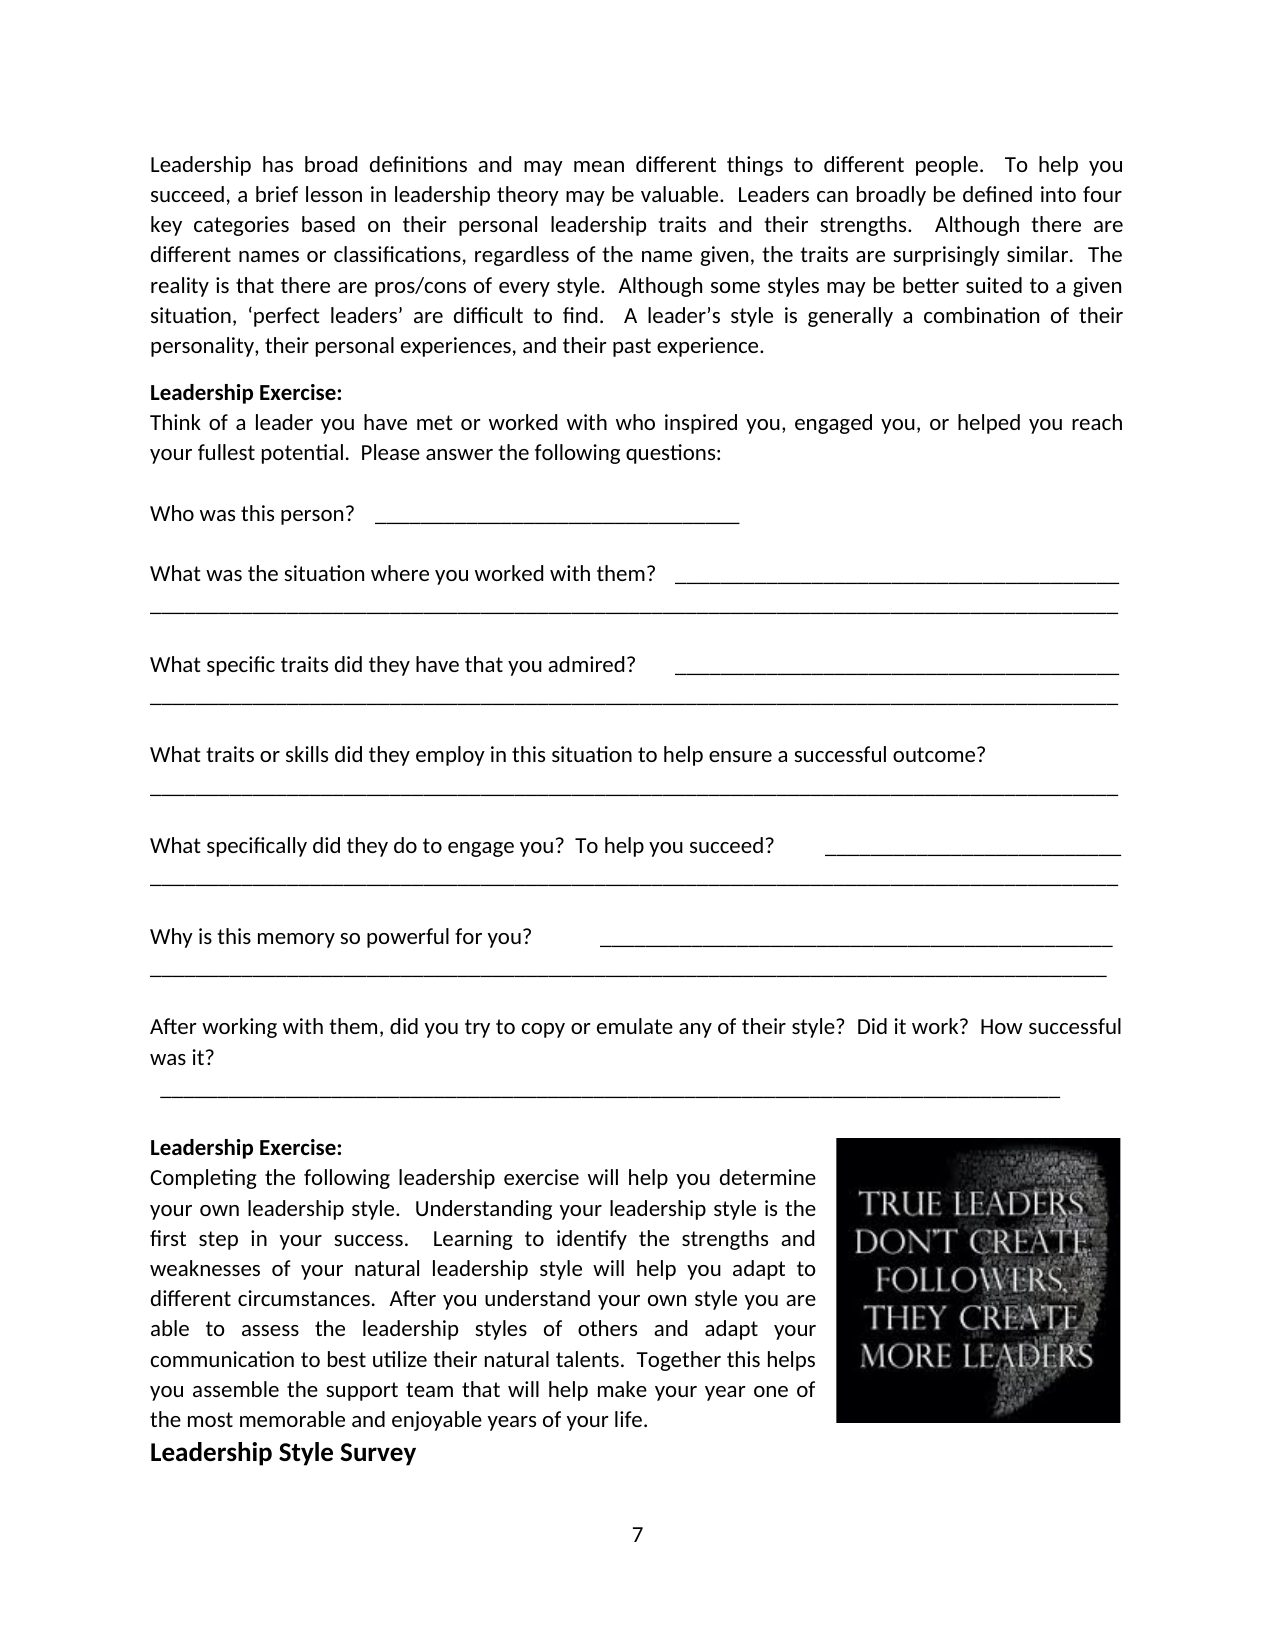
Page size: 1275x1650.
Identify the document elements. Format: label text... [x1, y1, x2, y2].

text _____________________________________________________________________________________ [150, 589, 1125, 618]
text _______________________________________________________________________________ [150, 1073, 1125, 1101]
subtitle Leadership Style Survey [150, 1435, 1125, 1468]
text _____________________________________________________________________________________ [150, 861, 1125, 889]
text What specifically did they do to engage you? To help you succeed? __________________________ [150, 831, 1125, 859]
text Leadership Exercise: [150, 1133, 1125, 1161]
text What was the situation where you worked with them? _______________________________________ [150, 559, 1125, 587]
text After working with them, did you try to copy or emulate any of their style? Did it work? How successful was it? [150, 1012, 1125, 1071]
text What specific traits did they have that you admired? _______________________________________ [150, 650, 1125, 678]
text ____________________________________________________________________________________ [150, 952, 1125, 980]
text Leadership Exercise: [150, 378, 1125, 406]
picture [836, 1138, 1121, 1423]
text What traits or skills did they employ in this situation to help ensure a successful outcome? [150, 741, 1125, 769]
text Who was this person? ________________________________ [150, 499, 1125, 527]
text Why is this memory so powerful for you? _____________________________________________ [150, 922, 1125, 950]
text _____________________________________________________________________________________ [150, 680, 1125, 708]
text Think of a leader you have met or worked with who inspired you, engaged you, or helped you reach your fullest potential. Please answer the following questions: [150, 408, 1125, 467]
text _____________________________________________________________________________________ [150, 771, 1125, 799]
text Leadership has broad definitions and may mean different things to different people. To help you succeed, a brief lesson in leadership theory may be valuable. Leaders can broadly be defined into four key categories based on their personal leadership traits and their strengths. Although there are different names or classifications, regardless of the name given, the traits are surprisingly similar. The reality is that there are pros/cons of every style. Although some styles may be better suited to a given situation, ‘perfect leaders’ are difficult to find. A leader’s style is generally a combination of their personality, their personal experiences, and their past experience. [150, 150, 1125, 359]
